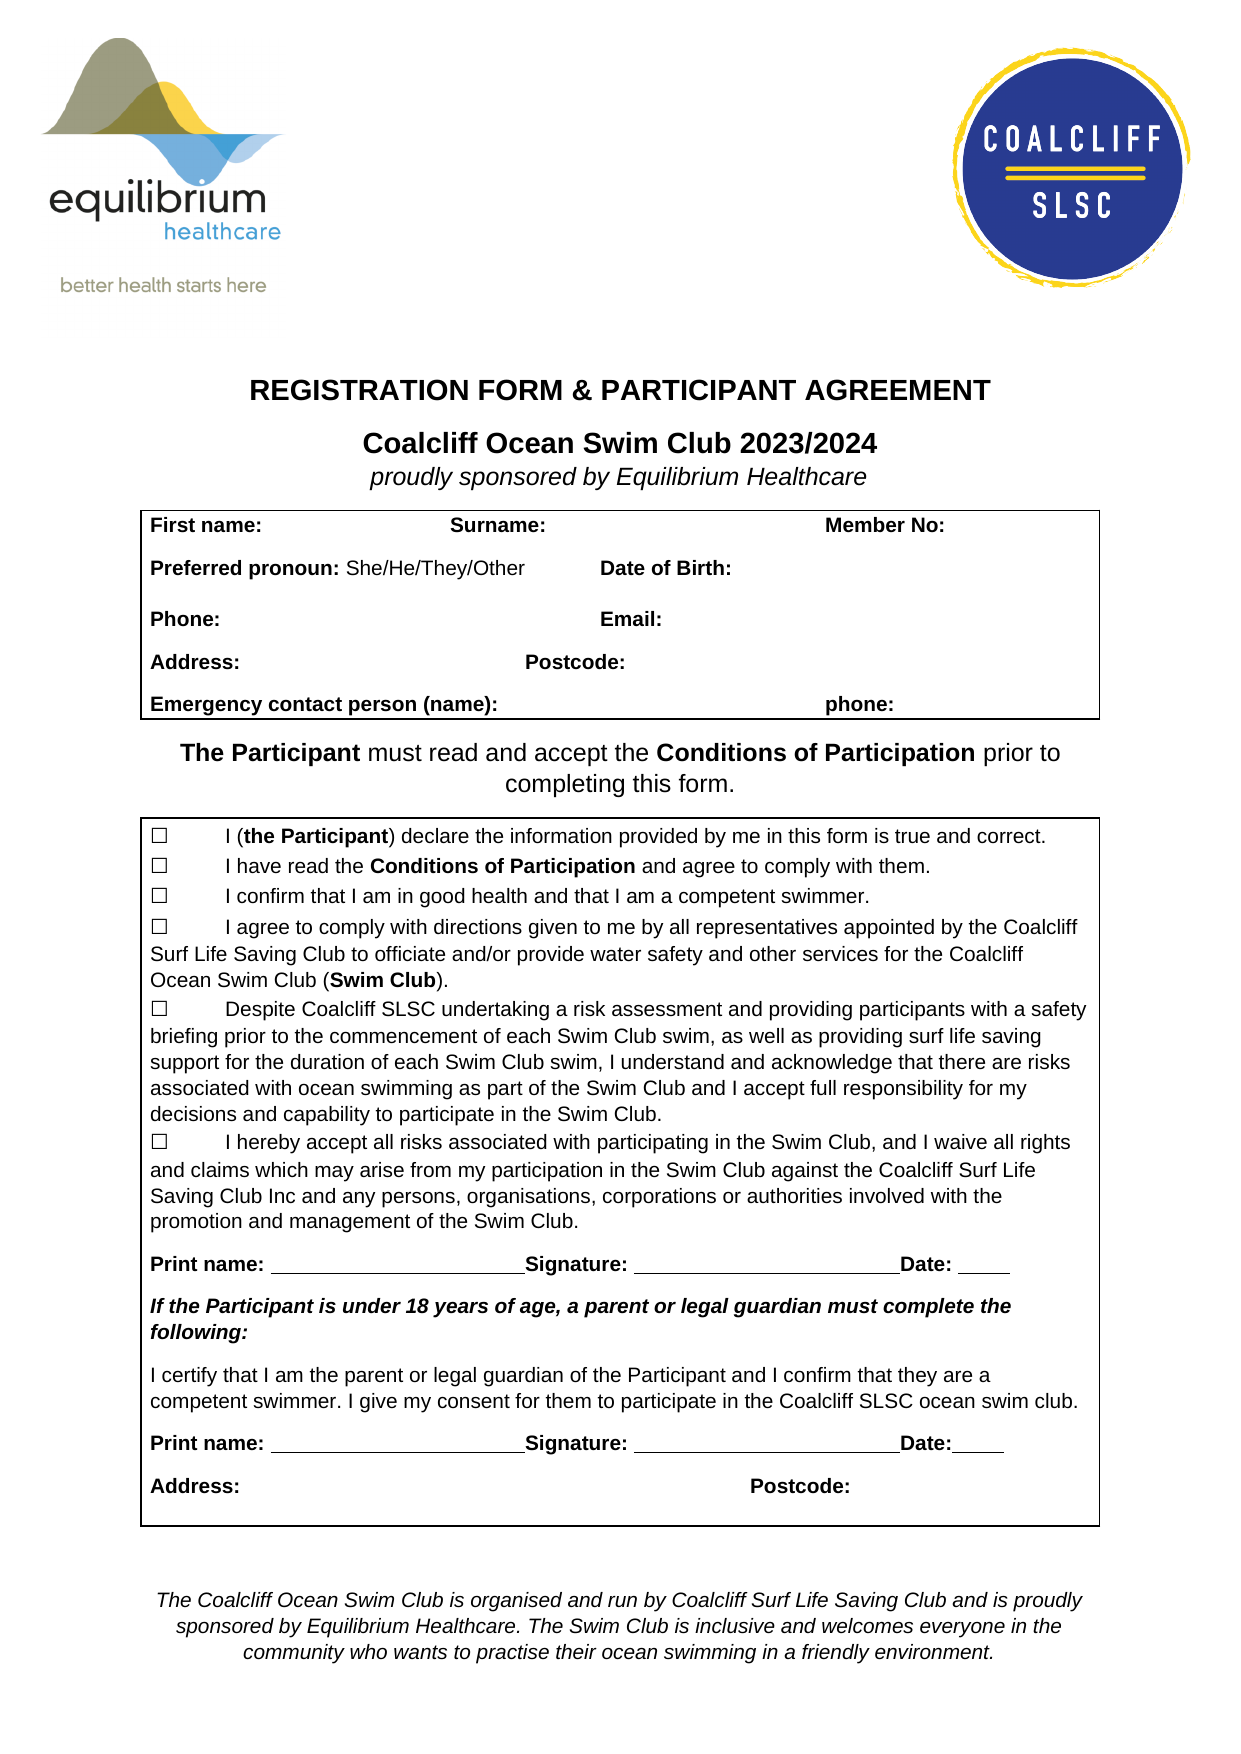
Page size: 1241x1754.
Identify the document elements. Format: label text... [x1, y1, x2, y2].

text Emergency contact person (name): phone: [142, 689, 1099, 718]
text Address: Postcode: [142, 646, 1099, 674]
text Address: Postcode: [142, 1470, 1099, 1525]
text If the Participant is under 18 years of age, a parent or legal guardian must complete the following: [142, 1291, 1099, 1344]
text Print name: Signature: Date: [142, 1427, 1099, 1455]
text Preferred pronoun: She/He/They/Other Date of Birth: Phone: Email: [142, 552, 1099, 631]
text First name: Surname: Member No: [142, 511, 1099, 537]
text I certify that I am the parent or legal guardian of the Participant and I confirm that they are a competent swimmer. I give my consent for them to participate in the Coalcliff SLSC ocean swim club. [142, 1359, 1099, 1412]
picture [40, 38, 287, 338]
text The Participant must read and accept the Conditions of Participation prior to completing this form. [150, 738, 1090, 798]
text REGISTRATION FORM & PARTICIPANT AGREEMENT [150, 373, 1090, 407]
text I (the Participant) declare the information provided by me in this form is true and correct. I have read the Conditions of Participation and agree to comply with them. I confirm that I am in good health and that I am a competent swimmer. I agree to comply with directions given to me by all representatives appointed by the Coalcliff Surf Life Saving Club to officiate and/or provide water safety and other services for the Coalcliff Ocean Swim Club (Swim Club). Despite Coalcliff SLSC undertaking a risk assessment and providing participants with a safety briefing prior to the commencement of each Swim Club swim, as well as providing surf life saving support for the duration of each Swim Club swim, I understand and acknowledge that there are risks associated with ocean swimming as part of the Swim Club and I accept full responsibility for my decisions and capability to participate in the Swim Club. I hereby accept all risks associated with participating in the Swim Club, and I waive all rights and claims which may arise from my participation in the Swim Club against the Coalcliff Surf Life Saving Club Inc and any persons, organisations, corporations or authorities involved with the promotion and management of the Swim Club. [142, 819, 1099, 1233]
text Coalcliff Ocean Swim Club 2023/2024 proudly sponsored by Equilibrium Healthcare [150, 426, 1090, 491]
text Print name: Signature: Date: [142, 1248, 1099, 1276]
picture [952, 47, 1191, 288]
